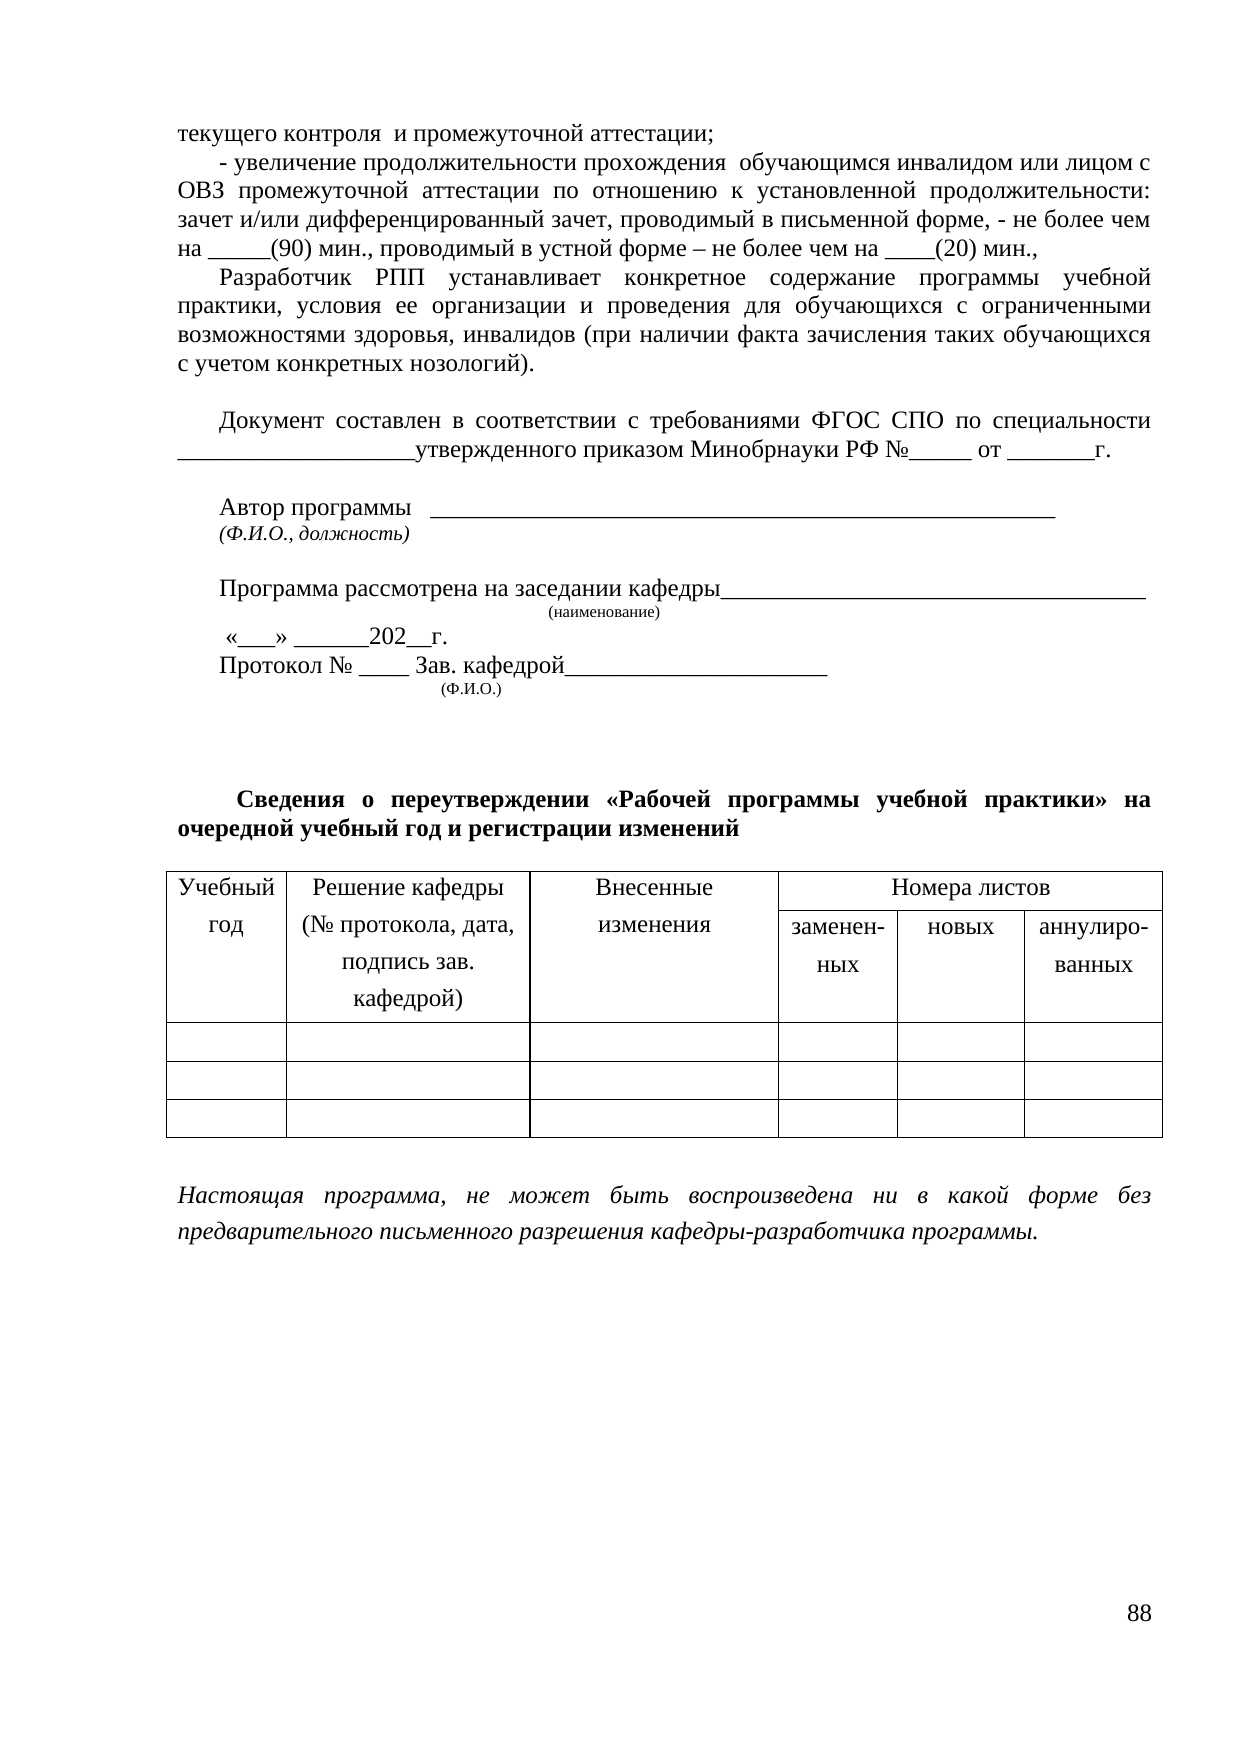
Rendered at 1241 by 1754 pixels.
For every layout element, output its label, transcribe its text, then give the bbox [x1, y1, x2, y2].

text Настоящая программа, не может быть воспроизведена ни в какой форме без предварительного письменного разрешения кафедры-разработчика программы. [177, 1180, 1152, 1245]
table_cell [1025, 1100, 1162, 1137]
text Протокол № ____ Зав. кафедрой_____________________ [177, 650, 1152, 679]
table_header Учебный год [167, 872, 286, 1022]
table_cell [1025, 1062, 1162, 1099]
table_cell [167, 1062, 286, 1099]
text Разработчик РПП устанавливает конкретное содержание программы учебной практики, условия ее организации и проведения для обучающихся с ограниченными возможностями здоровья, инвалидов (при наличии факта зачисления таких обучающихся с учетом конкретных нозологий). [177, 262, 1152, 377]
table_cell [531, 1062, 778, 1099]
table_cell [1025, 1023, 1162, 1061]
table_cell [531, 1100, 778, 1137]
table_cell [531, 1023, 778, 1061]
text Документ составлен в соответствии с требованиями ФГОС СПО по специальности ___________________утвержденного приказом Минобрнауки РФ №_____ от _______г. [177, 406, 1152, 463]
table_cell [167, 1023, 286, 1061]
text - увеличение продолжительности прохождения обучающимся инвалидом или лицом с ОВЗ промежуточной аттестации по отношению к установленной продолжительности: зачет и/или дифференцированный зачет, проводимый в письменной форме, - не более чем на _____(90) мин., проводимый в устной форме – не более чем на ____(20) мин., [177, 147, 1152, 262]
text Сведения о переутверждении «Рабочей программы учебной практики» на очередной учебный год и регистрации изменений [177, 784, 1152, 842]
table_cell аннулиро-ванных [1025, 911, 1162, 1022]
text (наименование) [177, 602, 989, 621]
text (Ф.И.О.) [177, 679, 723, 698]
table_cell [167, 1100, 286, 1137]
table_header Номера листов [779, 872, 1162, 910]
table_cell [287, 1100, 529, 1137]
text «___» ______202__г. [177, 621, 1152, 650]
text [177, 118, 1152, 147]
table_cell [898, 1100, 1024, 1137]
text Автор программы __________________________________________________ [177, 492, 1152, 521]
table_cell [898, 1023, 1024, 1061]
table_cell [779, 1062, 897, 1099]
table_cell [287, 1062, 529, 1099]
text Программа рассмотрена на заседании кафедры__________________________________ [177, 573, 1152, 602]
text (Ф.И.О., должность) [177, 521, 1152, 545]
table_cell [287, 1023, 529, 1061]
table_header Внесенные изменения [531, 872, 778, 1022]
table_cell [779, 1100, 897, 1137]
table_cell [898, 1062, 1024, 1099]
table_cell новых [898, 911, 1024, 1022]
table_cell заменен-ных [779, 911, 897, 1022]
table_header Решение кафедры (№ протокола, дата, подпись зав. кафедрой) [287, 872, 529, 1022]
table_cell [779, 1023, 897, 1061]
